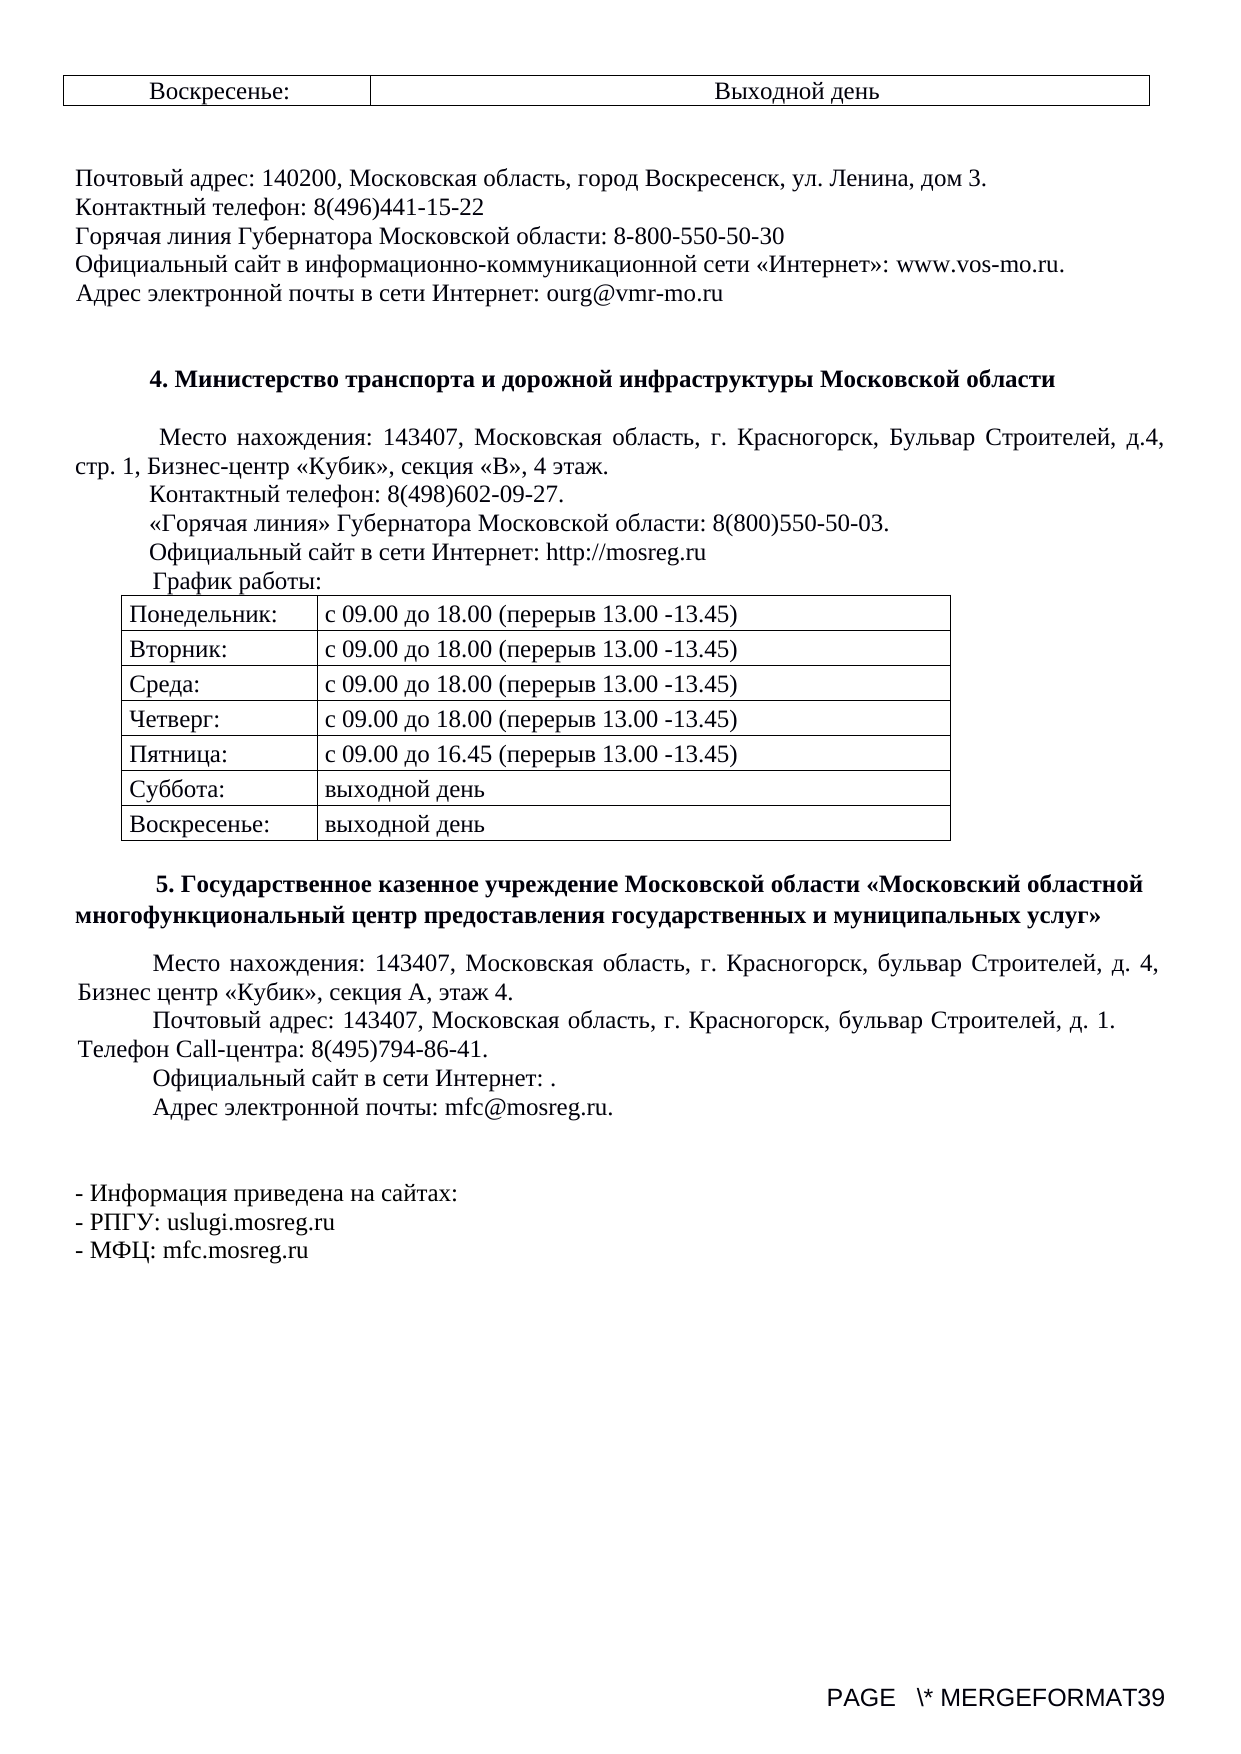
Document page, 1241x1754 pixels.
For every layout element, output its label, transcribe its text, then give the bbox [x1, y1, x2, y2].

text Почтовый адрес: 143407, Московская область, г. Красногорск, бульвар Строителей, д. 1. Телефон Call-центра: 8(495)794-86-41. [77, 1006, 1117, 1063]
table_cell с 09.00 до 18.00 (перерыв 13.00 -13.45) [318, 701, 950, 734]
table_cell Четверг: [122, 701, 317, 734]
table_cell Суббота: [122, 771, 317, 804]
table_cell Воскресенье: [122, 806, 317, 839]
text Официальный сайт в сети Интернет: http://mosreg.ru [75, 537, 1165, 566]
table_cell Вторник: [122, 631, 317, 664]
table_cell с 09.00 до 16.45 (перерыв 13.00 -13.45) [318, 736, 950, 769]
text Контактный телефон: 8(498)602-09-27. [75, 479, 1165, 508]
list - Информация приведена на сайтах: [75, 1178, 1165, 1207]
list - МФЦ: mfc.mosreg.ru [75, 1236, 1165, 1264]
table_cell выходной день [318, 806, 950, 839]
text Место нахождения: 143407, Московская область, г. Красногорск, бульвар Строителей, д. 4, Бизнес центр «Кубик», секция А, этаж 4. [77, 948, 1160, 1006]
text Горячая линия Губернатора Московской области: 8-800-550-50-30 [75, 221, 1165, 249]
text Официальный сайт в информационно-коммуникационной сети «Интернет»: www.vos-mo.ru. [75, 249, 1180, 278]
text Адрес электронной почты: mfc@mosreg.ru. [77, 1092, 1151, 1121]
table_cell Воскресенье: [64, 76, 370, 105]
table_header с 09.00 до 18.00 (перерыв 13.00 -13.45) [318, 596, 950, 629]
text «Горячая линия» Губернатора Московской области: 8(800)550-50-03. [75, 508, 1165, 537]
text 4. Министерство транспорта и дорожной инфраструктуры Московской области [75, 364, 1165, 393]
text 5. Государственное казенное учреждение Московской области «Московский областной многофункциональный центр предоставления государственных и муниципальных услуг» [75, 869, 1165, 929]
text Контактный телефон: 8(496)441-15-22 [75, 192, 1165, 221]
text Почтовый адрес: 140200, Московская область, город Воскресенск, ул. Ленина, дом 3. [75, 163, 1165, 192]
table_cell Выходной день [371, 76, 1149, 105]
table_header Понедельник: [122, 596, 317, 629]
table_cell Среда: [122, 666, 317, 699]
text Место нахождения: 143407, Московская область, г. Красногорск, Бульвар Строителей, д.4, стр. 1, Бизнес-центр «Кубик», секция «В», 4 этаж. [75, 422, 1165, 479]
table_cell выходной день [318, 771, 950, 804]
list - РПГУ: uslugi.mosreg.ru [75, 1207, 1165, 1236]
table_cell с 09.00 до 18.00 (перерыв 13.00 -13.45) [318, 666, 950, 699]
table_cell с 09.00 до 18.00 (перерыв 13.00 -13.45) [318, 631, 950, 664]
text График работы: [77, 566, 1160, 594]
text Официальный сайт в сети Интернет: http://mfc.mosreg.ru/. [77, 1063, 1151, 1092]
text Адрес электронной почты в сети Интернет: ourg@vmr-mo.ru [75, 278, 1165, 307]
table_cell Пятница: [122, 736, 317, 769]
